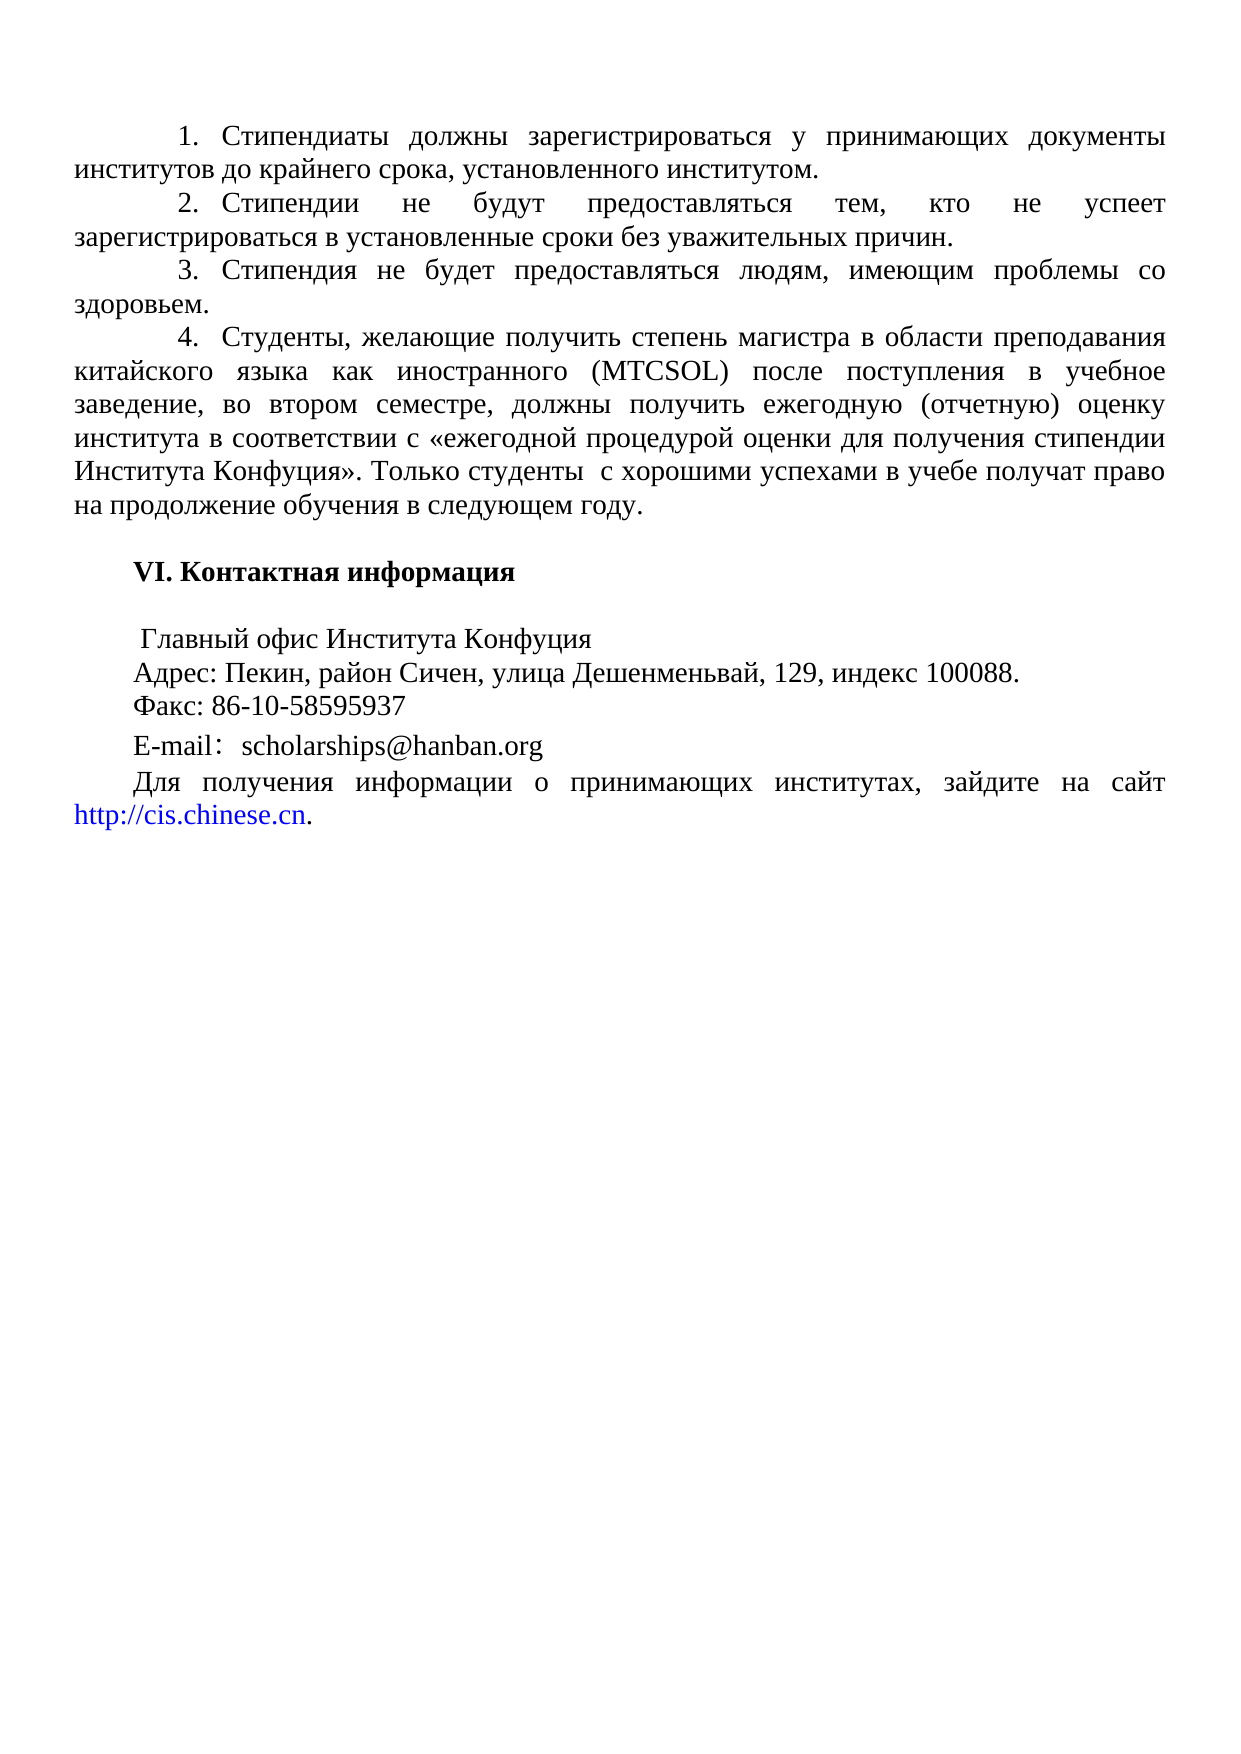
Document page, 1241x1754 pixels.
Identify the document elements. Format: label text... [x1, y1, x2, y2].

list Студенты, желающие получить степень магистра в области преподавания китайского языка как иностранного (MTCSOL) после поступления в учебное заведение, во втором семестре, должны получить ежегодную (отчетную) оценку института в соответствии с «ежегодной процедурой оценки для получения стипендии Института Конфуция». Только студенты с хорошими успехами в учебе получат право на продолжение обучения в следующем году. [74, 319, 1167, 521]
text Адрес: Пекин, район Сичен, улица Дешенменьвай, 129, индекс 100088. [74, 655, 1167, 688]
list Стипендия не будет предоставляться людям, имеющим проблемы со здоровьем. [74, 252, 1167, 319]
text E-mail：scholarships@hanban.org [74, 722, 1167, 764]
text Факс: 86-10-58595937 [74, 688, 1167, 722]
text VI. Контактная информация [74, 554, 1167, 588]
text Для получения информации о принимающих институтах, зайдите на сайт http://cis.chinese.cn. [74, 764, 1167, 831]
list Стипендиаты должны зарегистрироваться у принимающих документы институтов до крайнего срока, установленного институтом. [74, 118, 1167, 185]
text Главный офис Института Конфуция [74, 621, 1167, 655]
list Стипендии не будут предоставляться тем, кто не успеет зарегистрироваться в установленные сроки без уважительных причин. [74, 185, 1167, 252]
